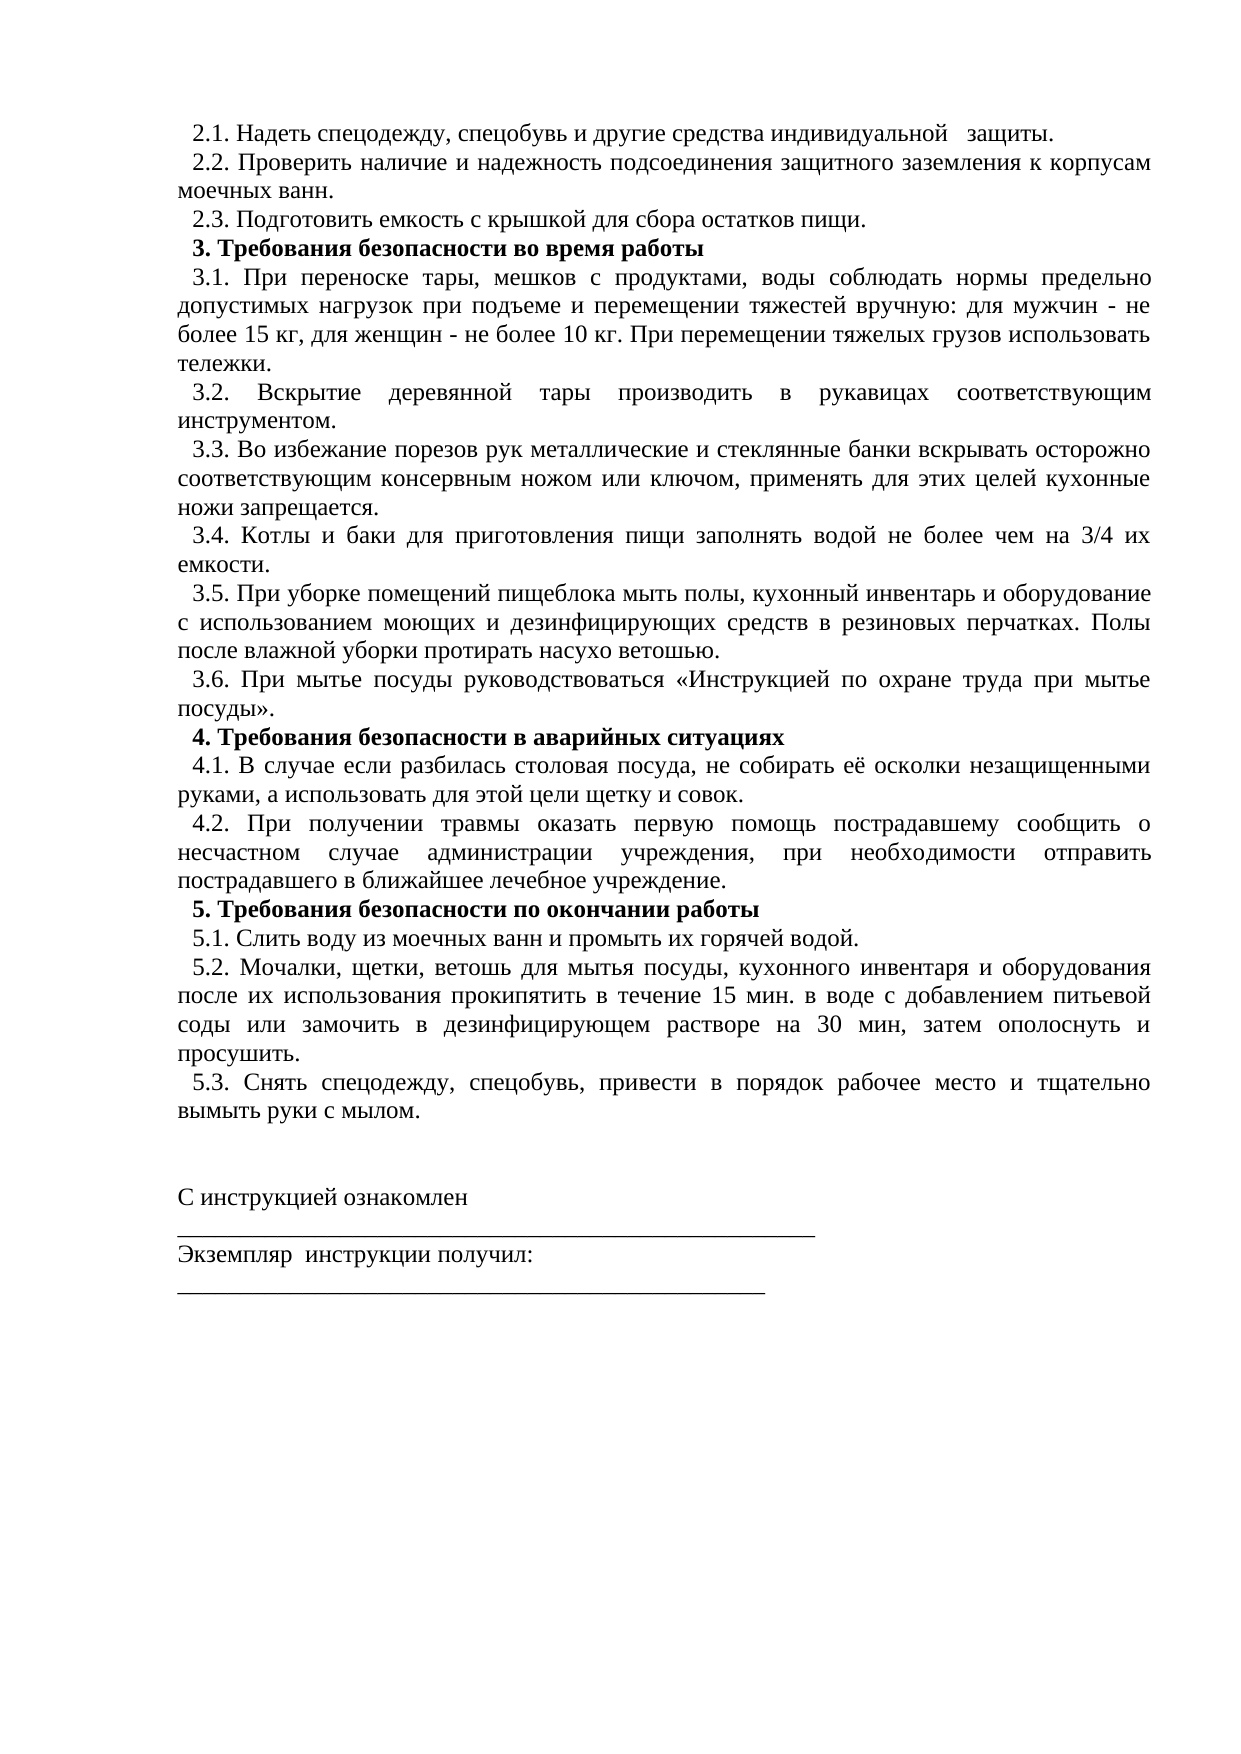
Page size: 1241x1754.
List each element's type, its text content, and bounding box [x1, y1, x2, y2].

text 2.1. Надеть спецодежду, спецобувь и другие средства индивидуальной защиты. [177, 118, 1152, 147]
text 5. Требования безопасности по окончании работы [177, 894, 1152, 923]
text 4.2. При получении травмы оказать первую помощь пострадавшему сообщить о несчастном случае администрации учреждения, при необходимости отправить пострадавшего в ближайшее лечебное учреждение. [177, 808, 1152, 894]
text 3.2. Вскрытие деревянной тары производить в рукавицах соответствующим инструментом. [177, 377, 1152, 434]
text 3.4. Котлы и баки для приготовления пищи заполнять водой не более чем на 3/4 их емкости. [177, 521, 1152, 578]
text 3.1. При переноске тары, мешков с продуктами, воды соблюдать нормы предельно допустимых нагрузок при подъеме и перемещении тяжестей вручную: для мужчин - не более 15 кг, для женщин - не более 10 кг. При перемещении тяжелых грузов использовать тележки. [177, 262, 1152, 377]
text 3.5. При уборке помещений пищеблока мыть полы, кухонный инвентарь и оборудование с использованием моющих и дезинфицирующих средств в резиновых перчатках. Полы после влажной уборки протирать насухо ветошью. [177, 578, 1152, 664]
text 3. Требования безопасности во время работы [177, 233, 1152, 262]
text 5.2. Мочалки, щетки, ветошь для мытья посуды, кухонного инвентаря и оборудования после их использования прокипятить в течение 15 мин. в воде с добавлением питьевой соды или замочить в дезинфицирующем растворе на 30 мин, затем ополоснуть и просушить. [177, 952, 1152, 1067]
text Экземпляр инструкции получил: _______________________________________________ [177, 1239, 1152, 1297]
text 4.1. В случае если разбилась столовая посуда, не собирать её осколки незащищенными руками, а использовать для этой цели щетку и совок. [177, 751, 1152, 808]
text 3.6. При мытье посуды руководствоваться «Инструкцией по охране труда при мытье посуды». [177, 664, 1152, 722]
text 4. Требования безопасности в аварийных ситуациях [177, 722, 1152, 751]
text 5.1. Слить воду из моечных ванн и промыть их горячей водой. [177, 923, 1152, 952]
text С инструкцией ознакомлен ___________________________________________________ [177, 1182, 1152, 1239]
text 2.3. Подготовить емкость с крышкой для сбора остатков пищи. [177, 204, 1152, 233]
text 2.2. Проверить наличие и надежность подсоединения защитного заземления к корпусам моечных ванн. [177, 147, 1152, 204]
text 5.3. Снять спецодежду, спецобувь, привести в порядок рабочее место и тщательно вымыть руки с мылом. [177, 1067, 1152, 1124]
text 3.3. Во избежание порезов рук металлические и стеклянные банки вскрывать осторожно соответствующим консервным ножом или ключом, применять для этих целей кухонные ножи запрещается. [177, 434, 1152, 521]
